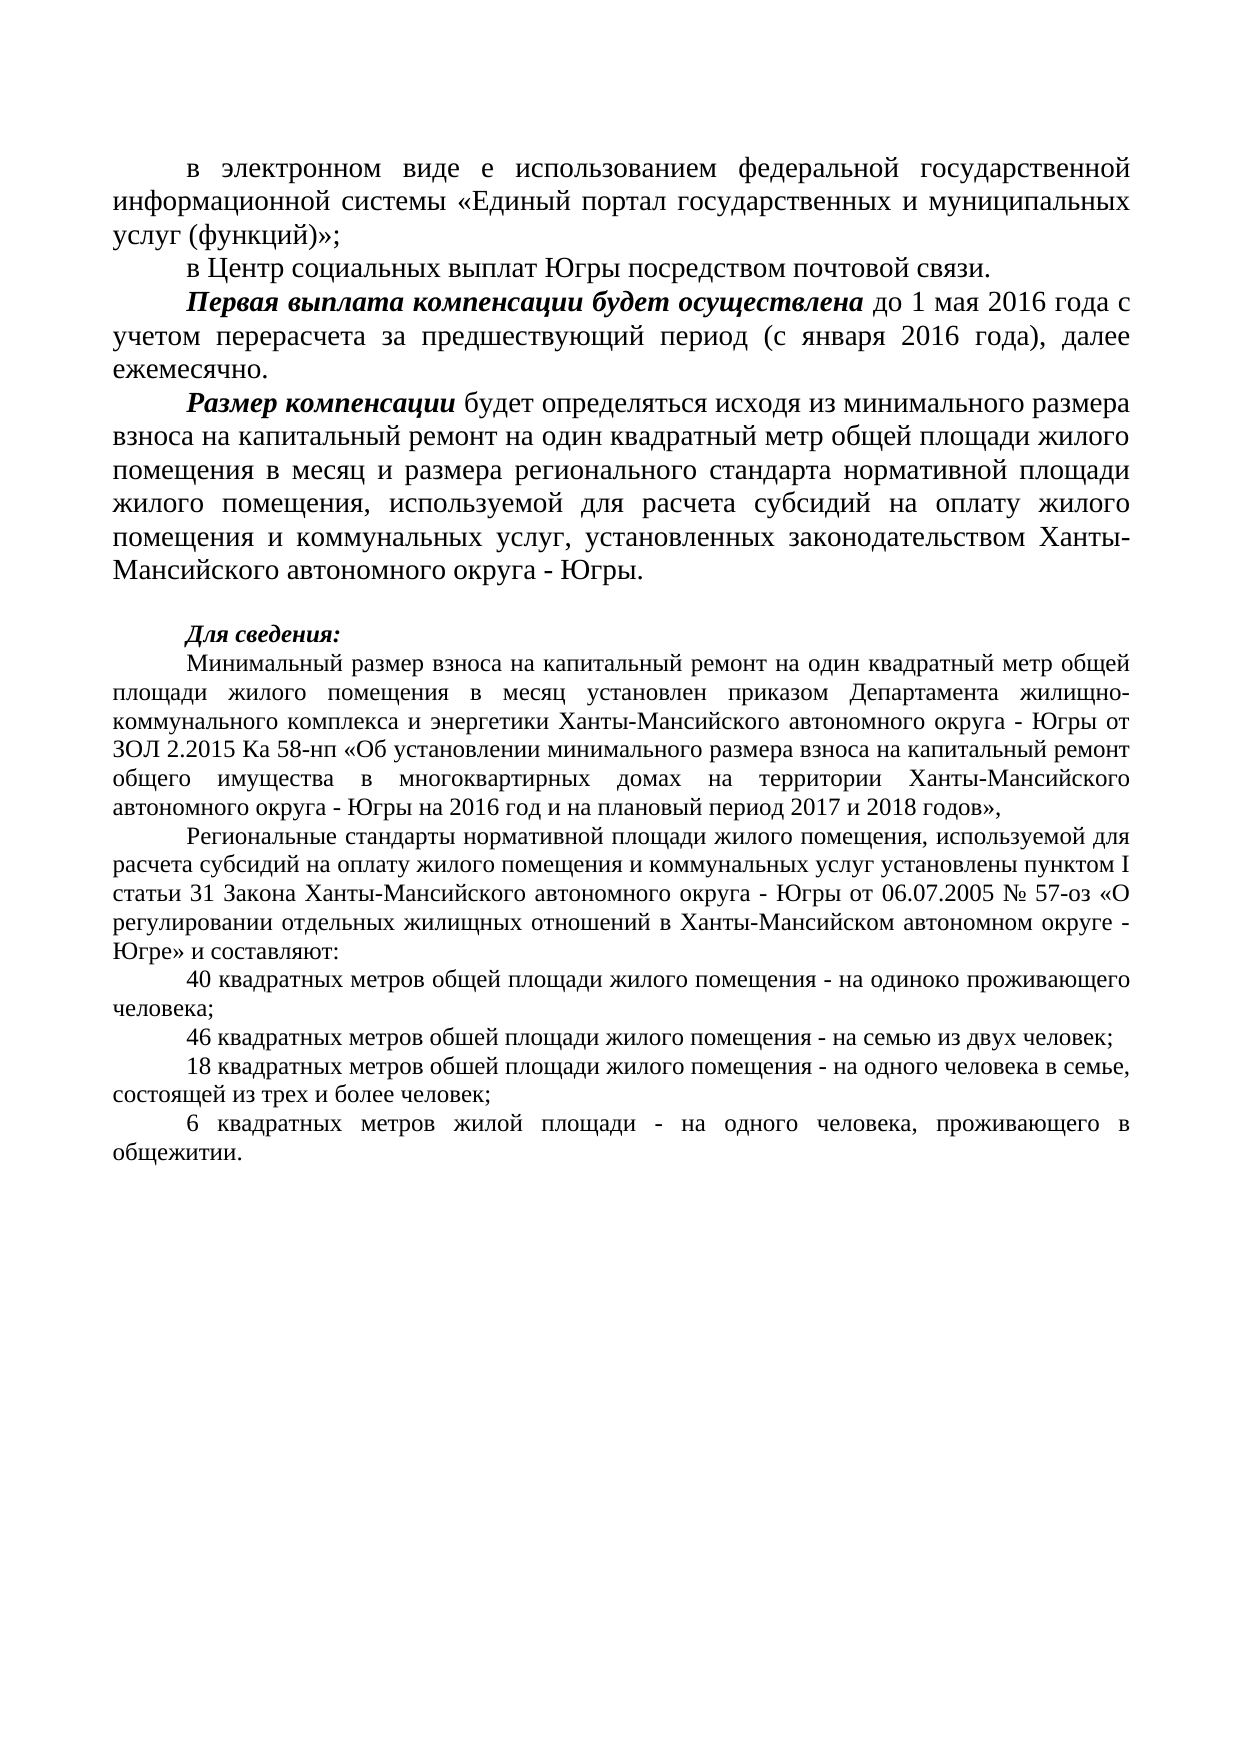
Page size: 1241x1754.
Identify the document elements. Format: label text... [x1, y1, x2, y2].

text в Центр социальных выплат Югры посредством почтовой связи. [112, 251, 1131, 284]
text 6 квадратных метров жилой площади - на одного человека, проживающего в общежитии. [112, 1108, 1131, 1166]
text Минимальный размер взноса на капитальный ремонт на один квадратный метр общей площади жилого помещения в месяц установлен приказом Департамента жилищно-коммунального комплекса и энергетики Ханты-Мансийского автономного округа - Югры от ЗОЛ 2.2015 Ка 58-нп «Об установлении минимального размера взноса на капитальный ремонт общего имущества в многоквартирных домах на территории Ханты-Мансийского автономного округа - Югры на 2016 год и на плановый период 2017 и 2018 годов», [112, 648, 1131, 821]
text 18 квадратных метров обшей площади жилого помещения - на одного человека в семье, состоящей из трех и более человек; [112, 1051, 1131, 1108]
text Региональные стандарты нормативной площади жилого помещения, используемой для расчета субсидий на оплату жилого помещения и коммунальных услуг установлены пунктом I статьи 31 Закона Ханты-Мансийского автономного округа - Югры от 06.07.2005 № 57-оз «О регулировании отдельных жилищных отношений в Ханты-Мансийском автономном округе - Югре» и составляют: [112, 821, 1131, 964]
text в электронном виде е использованием федеральной государственной информационной системы «Единый портал государственных и муниципальных услуг (функций)»; [112, 150, 1131, 251]
text 46 квадратных метров обшей площади жилого помещения - на семью из двух человек; [112, 1022, 1131, 1051]
text Первая выплата компенсации будет осуществлена до 1 мая 2016 года с учетом перерасчета за предшествующий период (с января 2016 года), далее ежемесячно. [112, 284, 1131, 385]
text Для сведения: [112, 619, 1131, 648]
text Размер компенсации будет определяться исходя из минимального размера взноса на капитальный ремонт на один квадратный метр общей площади жилого помещения в месяц и размера регионального стандарта нормативной площади жилого помещения, используемой для расчета субсидий на оплату жилого помещения и коммунальных услуг, установленных законодательством Ханты-Мансийского автономного округа - Югры. [112, 385, 1131, 586]
text 40 квадратных метров общей площади жилого помещения - на одиноко проживающего человека; [112, 964, 1131, 1022]
